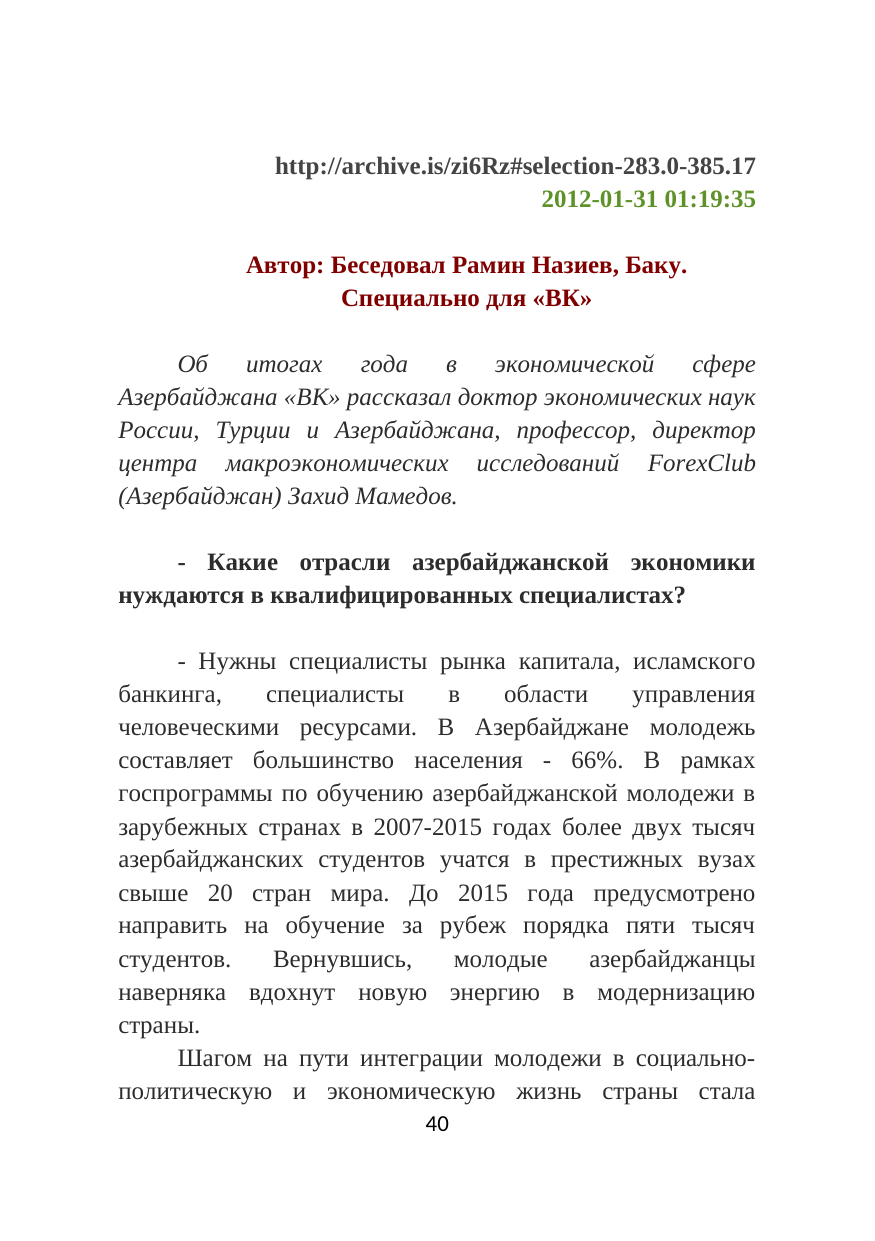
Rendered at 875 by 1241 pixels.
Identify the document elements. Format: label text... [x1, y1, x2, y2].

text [118, 1043, 756, 1104]
text - Нужны специалисты рынка капитала, исламского банкинга, специалисты в области управления человеческими ресурсами. В Азербайджане молодежь составляет большинство населения - 66%. В рамках госпрограммы по обучению азербайджанской молодежи в зарубежных странах в 2007-2015 годах более двух тысяч азербайджанских студентов учатся в престижных вузах свыше 20 стран мира. До 2015 года предусмотрено направить на обучение за рубеж порядка пяти тысяч студентов. Вернувшись, молодые азербайджанцы наверняка вдохнут новую энергию в модернизацию страны. [118, 646, 756, 1038]
text Специально для «ВК» [118, 283, 756, 312]
text 2012-01-31 01:19:35 [118, 184, 756, 213]
text http://archive.is/zi6Rz#selection-283.0-385.17 [118, 151, 756, 180]
text - Какие отрасли азербайджанской экономики нуждаются в квалифицированных специалистах? [118, 547, 756, 609]
text Автор: Беседовал Рамин Назиев, Баку. [118, 250, 756, 279]
text Об итогах года в экономической сфере Азербайджана «ВК» рассказал доктор экономических наук России, Турции и Азербайджана, профессор, директор центра макроэкономических исследований ForexClub (Азербайджан) Захид Мамедов. [118, 349, 756, 510]
